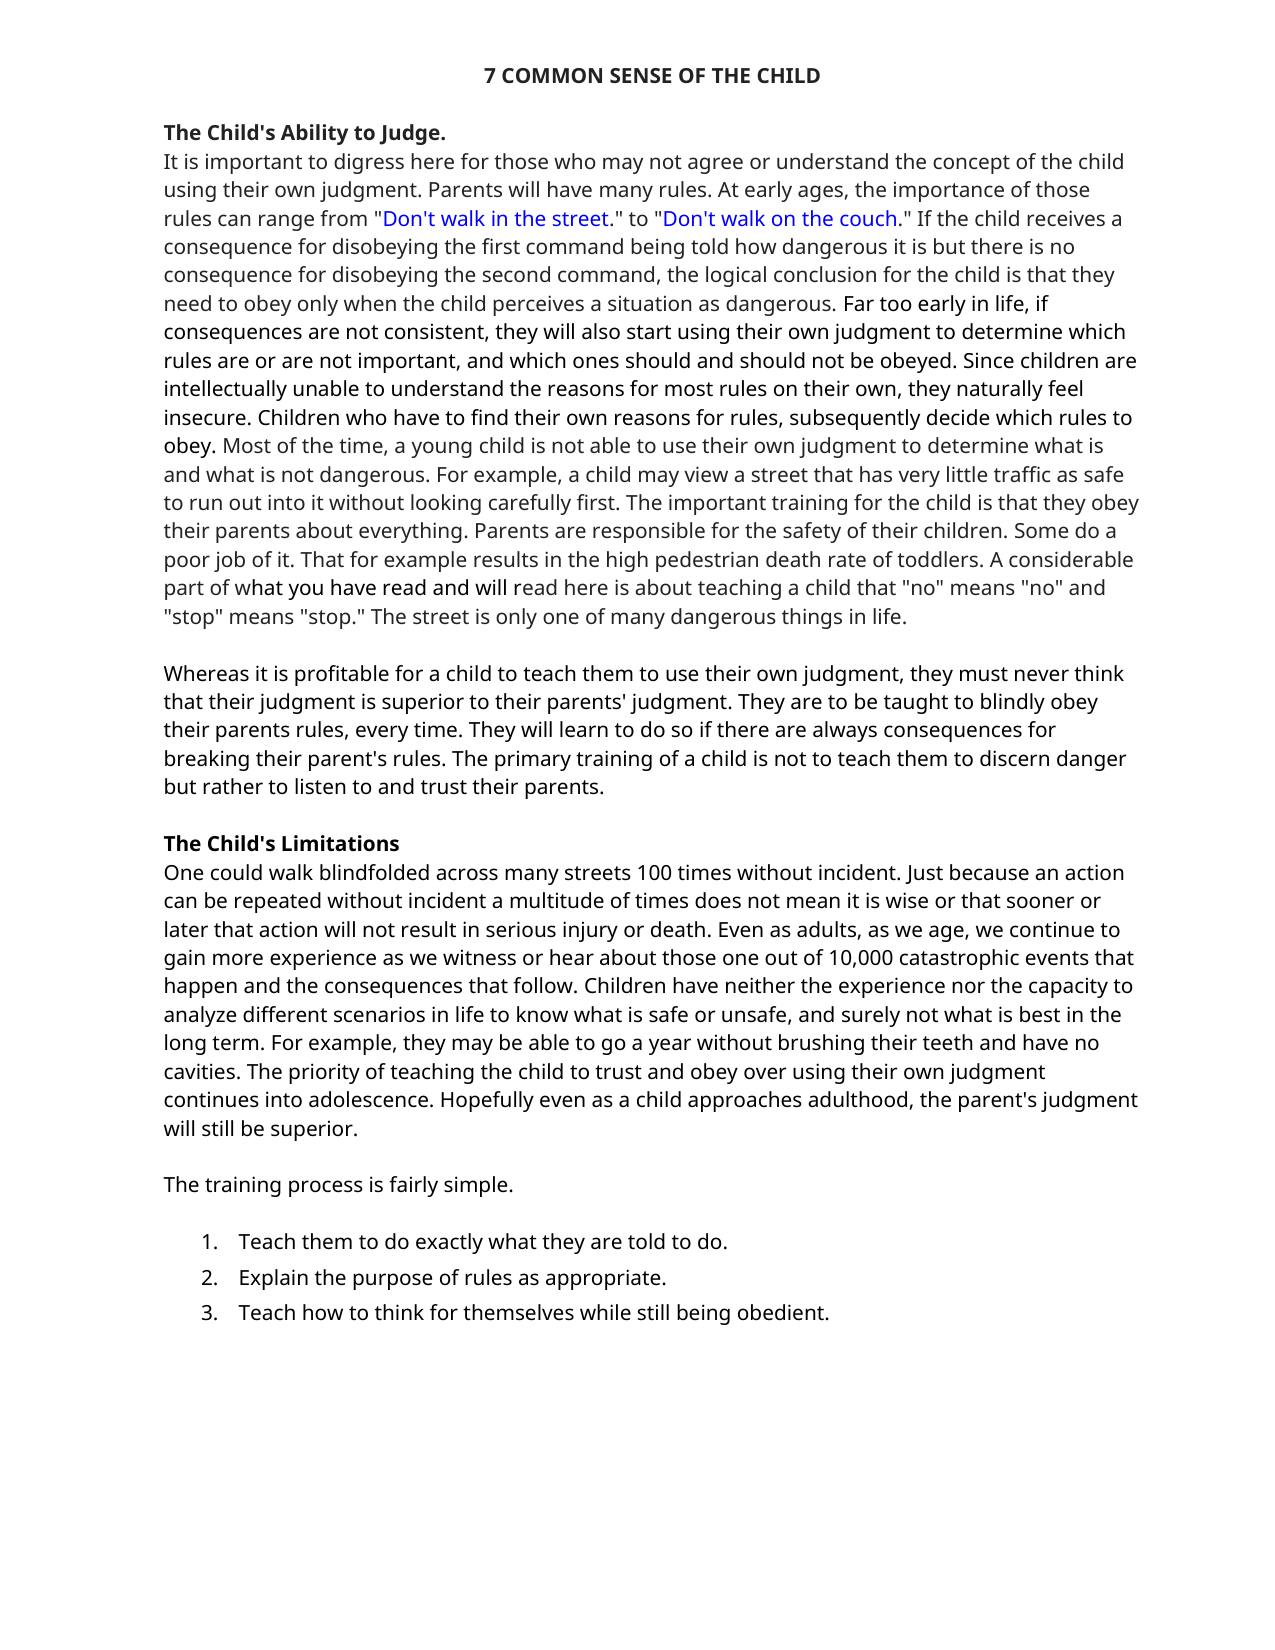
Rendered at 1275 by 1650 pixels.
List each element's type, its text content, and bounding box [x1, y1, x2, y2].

table_header 7 COMMON SENSE OF THE CHILD The Child's Ability to Judge. It is important to digress here for those who may not agree or understand the concept of the child using their own judgment. Parents will have many rules. At early ages, the importance of those rules can range from "Don't walk in the street." to "Don't walk on the couch." If the child receives a consequence for disobeying the first command being told how dangerous it is but there is no consequence for disobeying the second command, the logical conclusion for the child is that they need to obey only when the child perceives a situation as dangerous. Far too early in life, if consequences are not consistent, they will also start using their own judgment to determine which rules are or are not important, and which ones should and should not be obeyed. Since children are intellectually unable to understand the reasons for most rules on their own, they naturally feel insecure. Children who have to find their own reasons for rules, subsequently decide which rules to obey. Most of the time, a young child is not able to use their own judgment to determine what is and what is not dangerous. For example, a child may view a street that has very little traffic as safe to run out into it without looking carefully first. The important training for the child is that they obey their parents about everything. Parents are responsible for the safety of their children. Some do a poor job of it. That for example results in the high pedestrian death rate of toddlers. A considerable part of what you have read and will read here is about teaching a child that "no" means "no" and "stop" means "stop." The street is only one of many dangerous things in life. Whereas it is profitable for a child to teach them to use their own judgment, they must never think that their judgment is superior to their parents' judgment. They are to be taught to blindly obey their parents rules, every time. They will learn to do so if there are always consequences for breaking their parent's rules. The primary training of a child is not to teach them to discern danger but rather to listen to and trust their parents. The Child's Limitations One could walk blindfolded across many streets 100 times without incident. Just because an action can be repeated without incident a multitude of times does not mean it is wise or that sooner or later that action will not result in serious injury or death. Even as adults, as we age, we continue to gain more experience as we witness or hear about those one out of 10,000 catastrophic events that happen and the consequences that follow. Children have neither the experience nor the capacity to analyze different scenarios in life to know what is safe or unsafe, and surely not what is best in the long term. For example, they may be able to go a year without brushing their teeth and have no cavities. The priority of teaching the child to trust and obey over using their own judgment continues into adolescence. Hopefully even as a child approaches adulthood, the parent's judgment will still be superior. The training process is fairly simple. Teach them to do exactly what they are told to do. Explain the purpose of rules as appropriate. Teach how to think for themselves while still being obedient. [162, 60, 1143, 1364]
